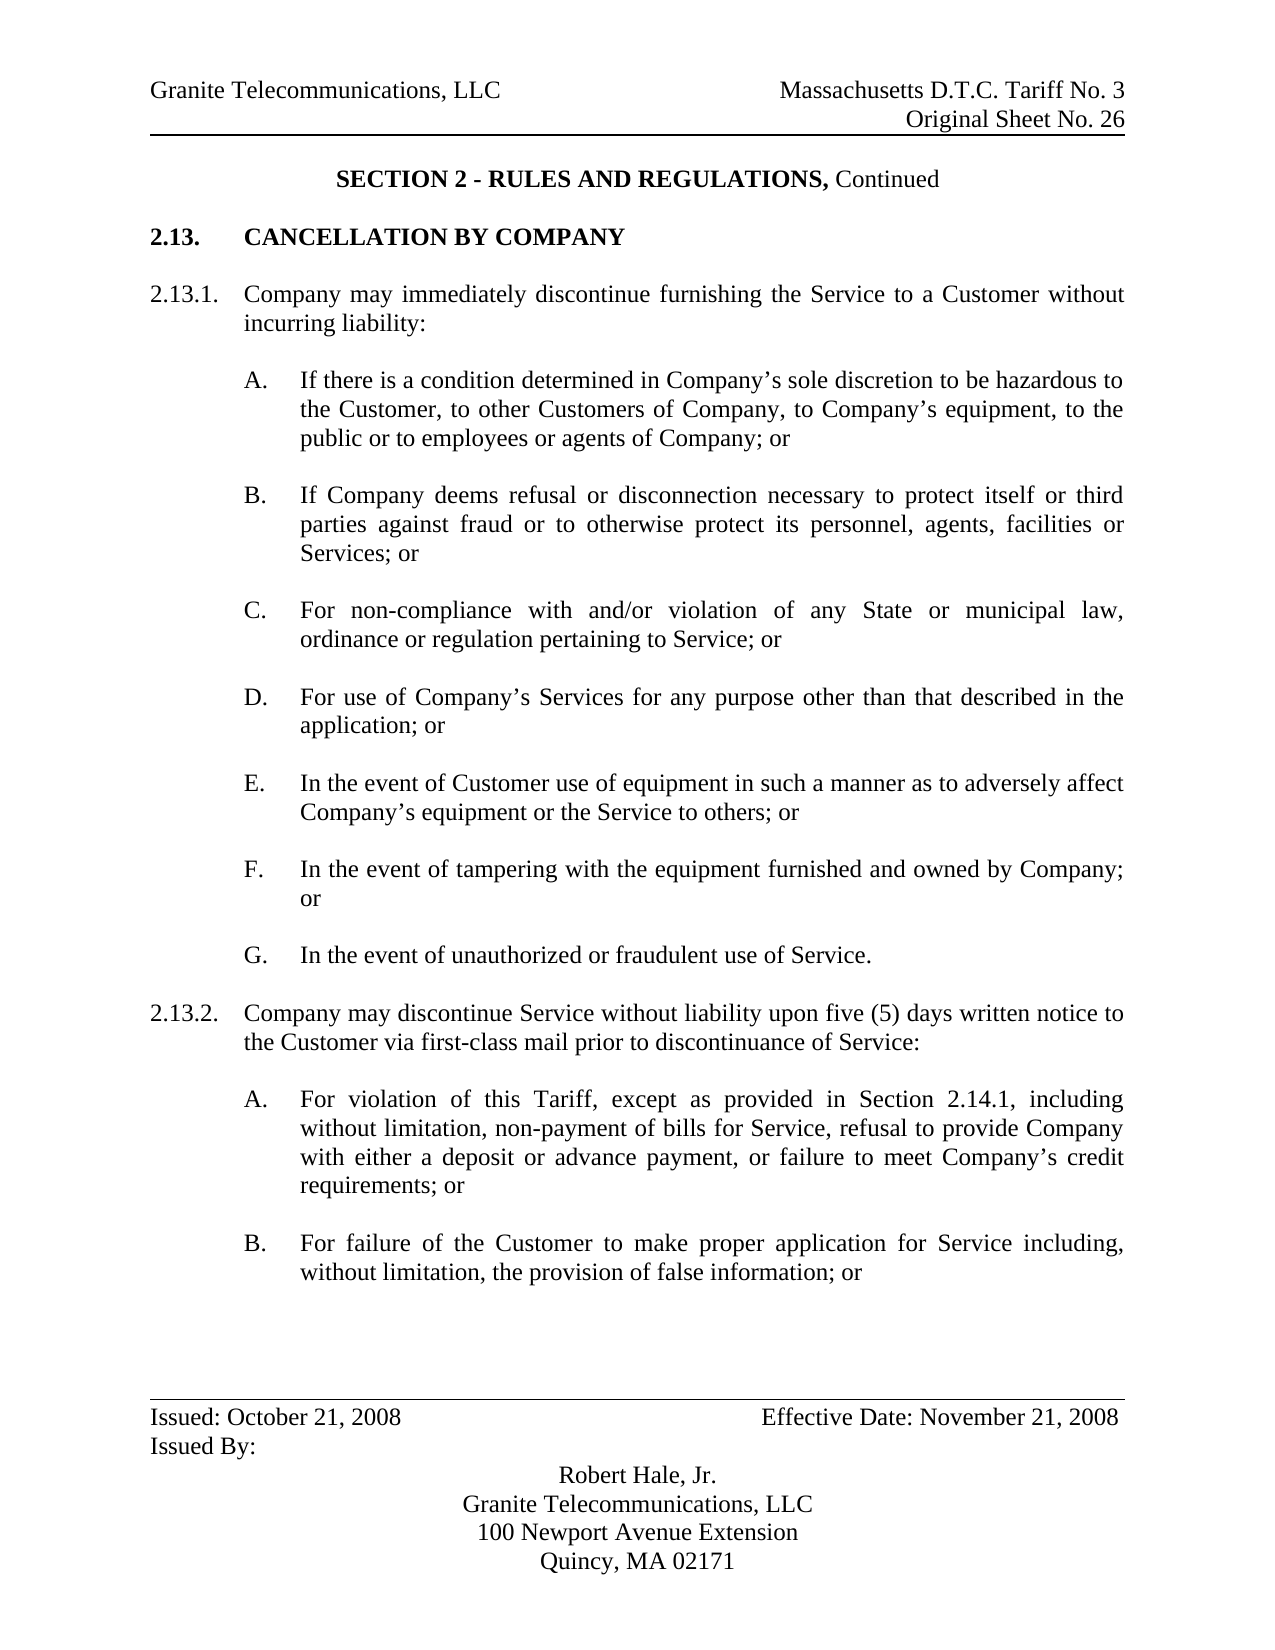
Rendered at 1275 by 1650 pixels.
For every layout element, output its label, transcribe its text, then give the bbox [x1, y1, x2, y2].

text A. If there is a condition determined in Company’s sole discretion to be hazardous to the Customer, to other Customers of Company, to Company’s equipment, to the public or to employees or agents of Company; or [244, 366, 1125, 452]
text A. For violation of this Tariff, except as provided in Section 2.14.1, including without limitation, non-payment of bills for Service, refusal to provide Company with either a deposit or advance payment, or failure to meet Company’s credit requirements; or [244, 1084, 1125, 1199]
text C. For non-compliance with and/or violation of any State or municipal law, ordinance or regulation pertaining to Service; or [244, 596, 1125, 653]
text B. If Company deems refusal or disconnection necessary to protect itself or third parties against fraud or to otherwise protect its personnel, agents, facilities or Services; or [244, 481, 1125, 567]
text D. For use of Company’s Services for any purpose other than that described in the application; or [244, 682, 1125, 739]
list CANCELLATION BY COMPANY [150, 222, 1125, 251]
text F. In the event of tampering with the equipment furnished and owned by Company; or [244, 854, 1125, 912]
text SECTION 2 - RULES AND REGULATIONS, Continued [150, 164, 1125, 193]
list Company may immediately discontinue furnishing the Service to a Customer without incurring liability: [150, 279, 1125, 337]
list Company may discontinue Service without liability upon five (5) days written notice to the Customer via first-class mail prior to discontinuance of Service: [150, 998, 1125, 1056]
text G. In the event of unauthorized or fraudulent use of Service. [244, 941, 1125, 969]
text B. For failure of the Customer to make proper application for Service including, without limitation, the provision of false information; or [244, 1228, 1125, 1286]
text E. In the event of Customer use of equipment in such a manner as to adversely affect Company’s equipment or the Service to others; or [244, 768, 1125, 826]
